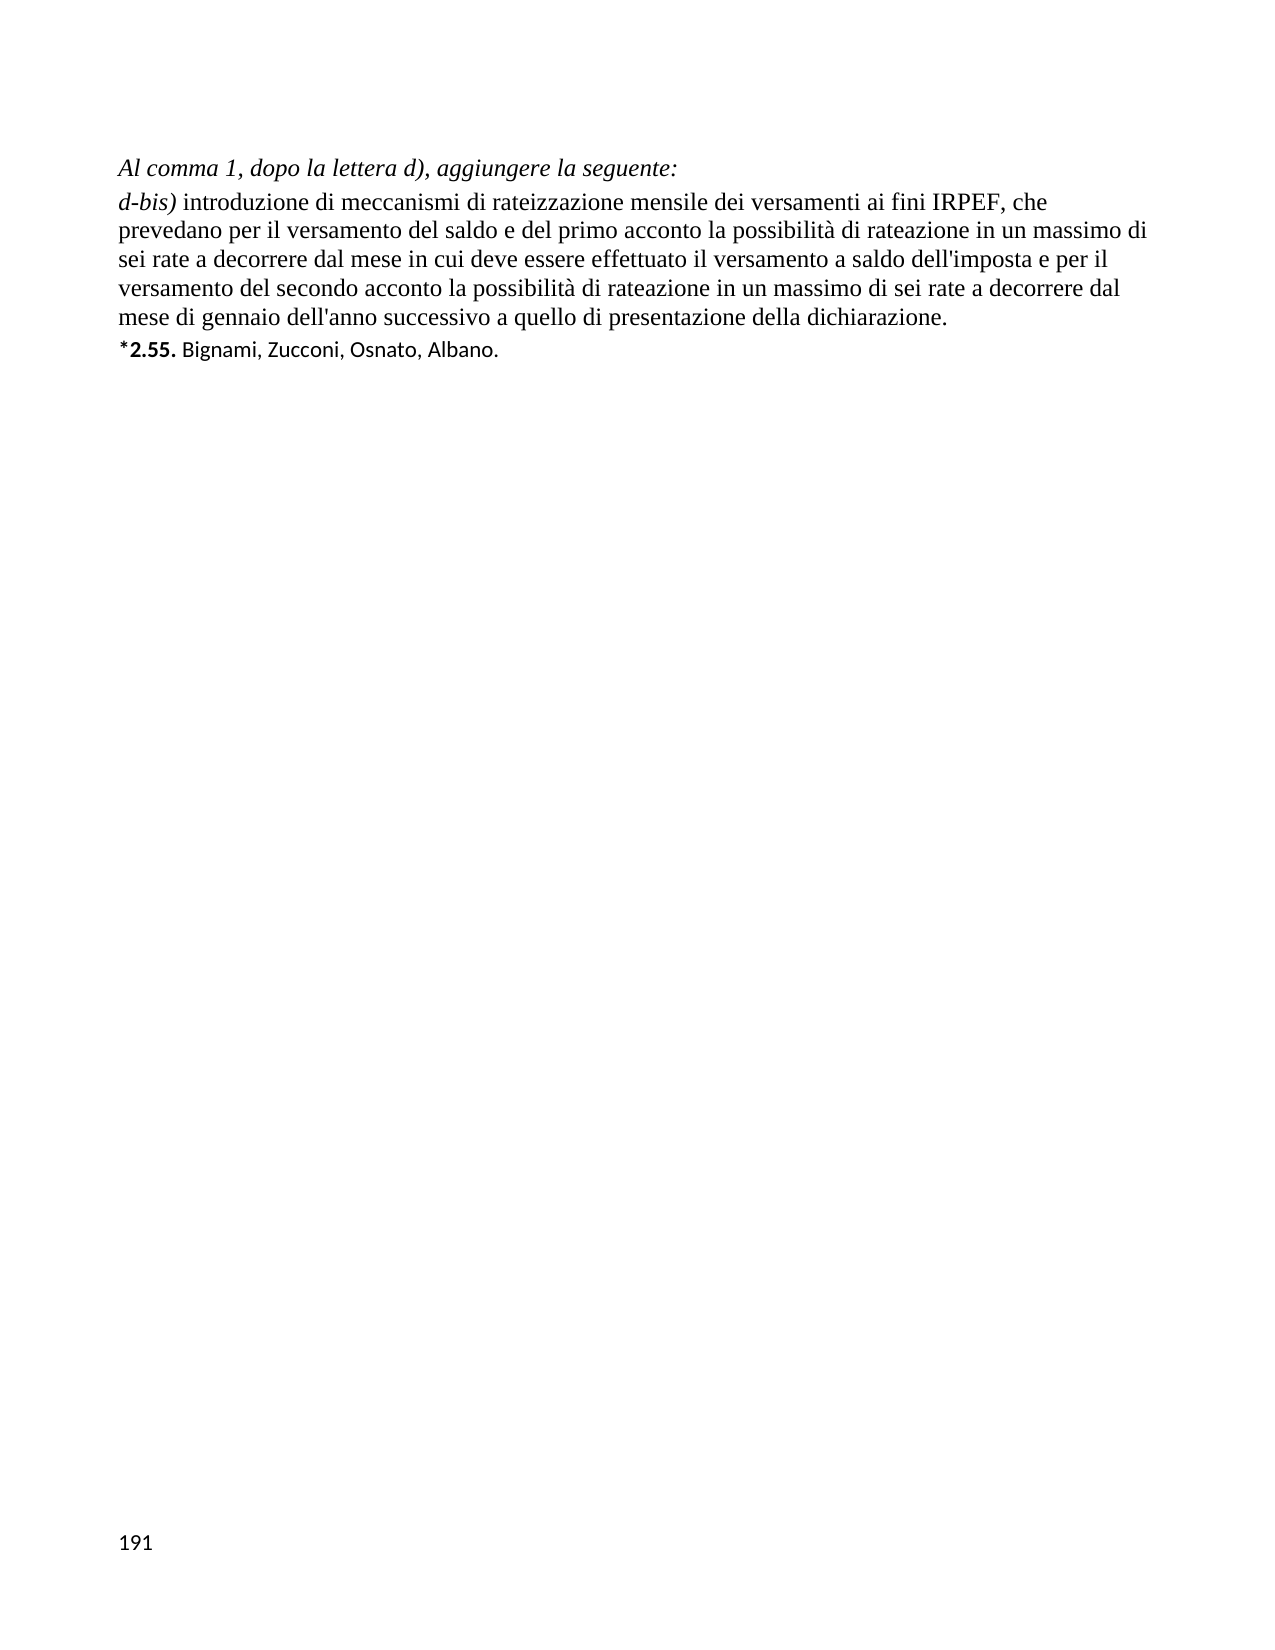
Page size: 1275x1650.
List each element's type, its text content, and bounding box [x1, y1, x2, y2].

text d-bis) introduzione di meccanismi di rateizzazione mensile dei versamenti ai fini IRPEF, che prevedano per il versamento del saldo e del primo acconto la possibilità di rateazione in un massimo di sei rate a decorrere dal mese in cui deve essere effettuato il versamento a saldo dell'imposta e per il versamento del secondo acconto la possibilità di rateazione in un massimo di sei rate a decorrere dal mese di gennaio dell'anno successivo a quello di presentazione della dichiarazione. [118, 187, 1157, 330]
text Al comma 1, dopo la lettera d), aggiungere la seguente: [118, 153, 1157, 181]
text *2.55. Bignami, Zucconi, Osnato, Albano. [118, 335, 1157, 363]
